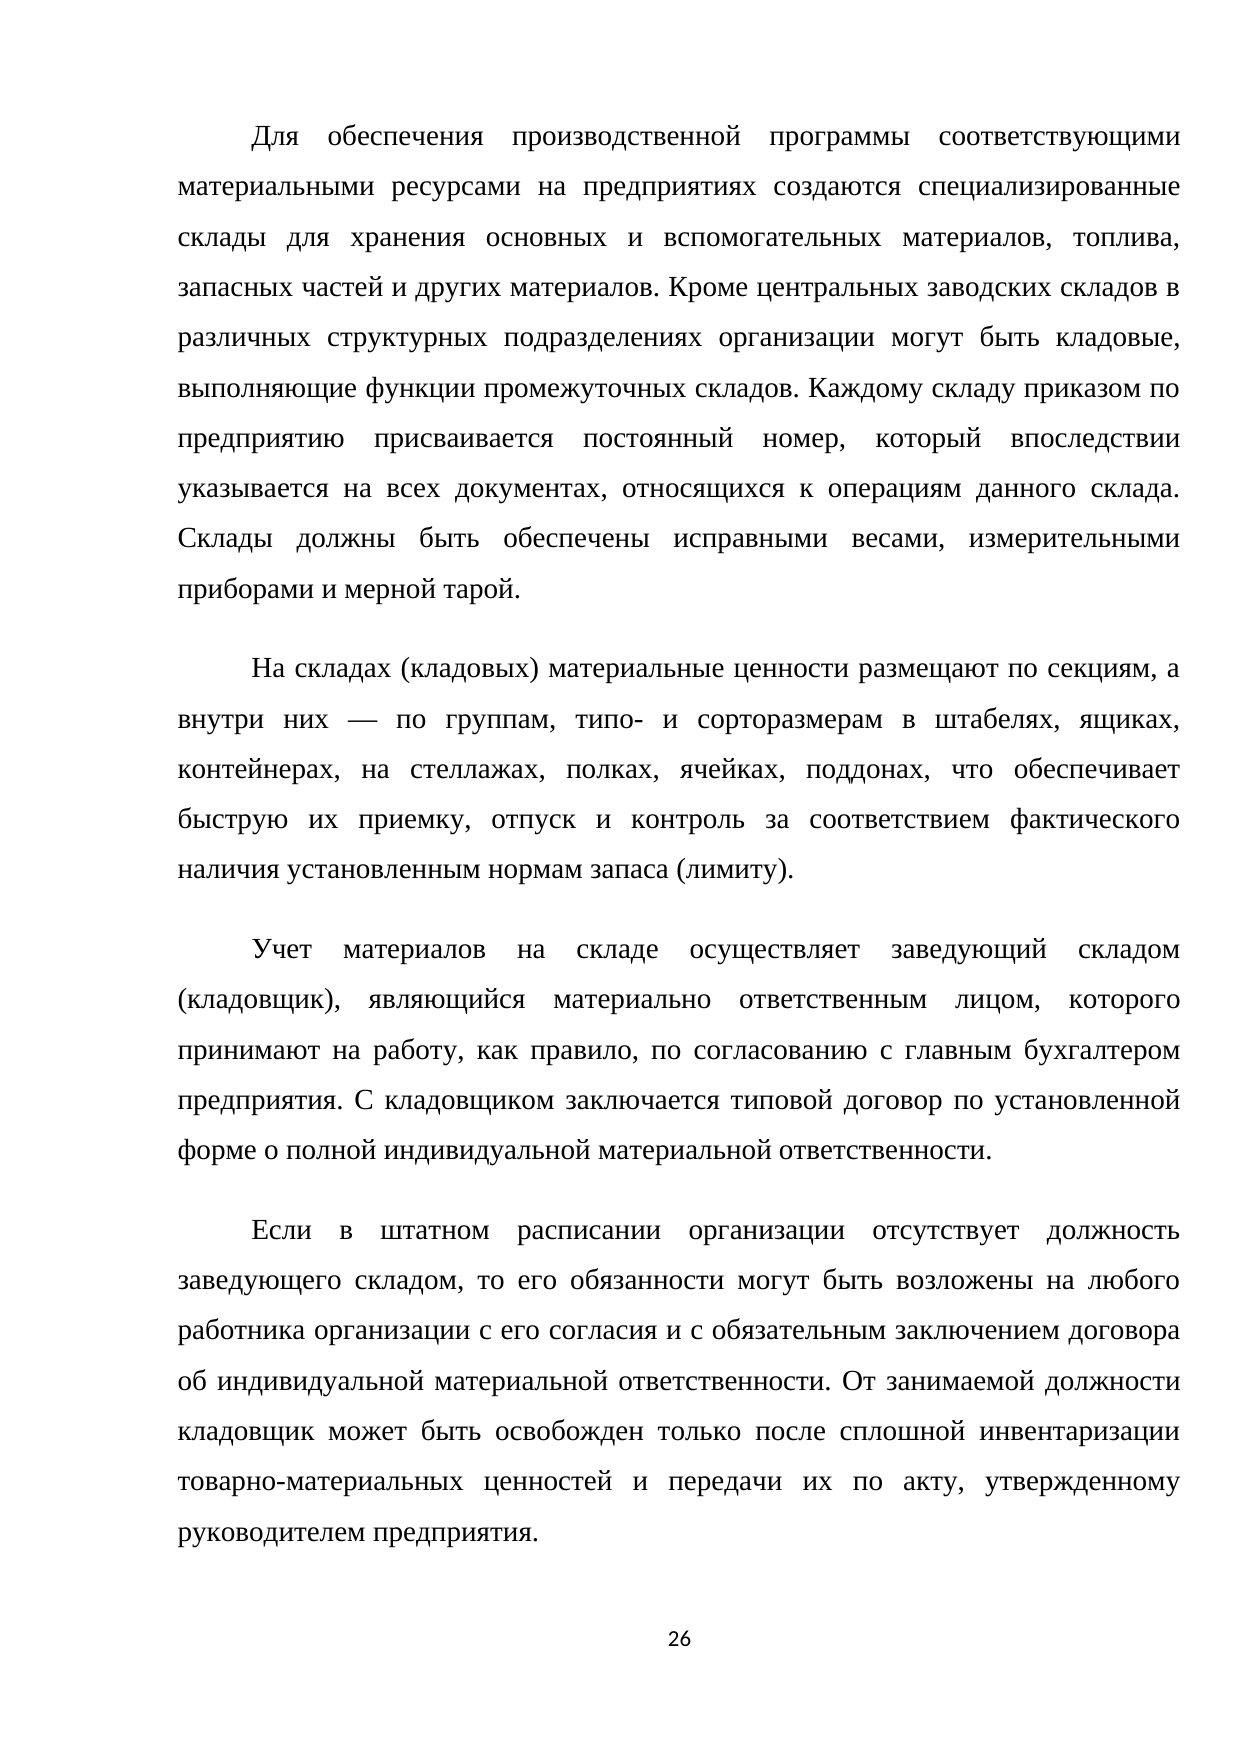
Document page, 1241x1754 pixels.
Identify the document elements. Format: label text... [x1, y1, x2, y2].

text На складах (кладовых) материальные ценности размещают по секциям, а внутри них — по группам, типо- и сорторазмерам в штабелях, ящиках, контейнерах, на стеллажах, полках, ячейках, поддонах, что обеспечивает быструю их приемку, отпуск и контроль за соответствием фактического наличия установленным нормам запаса (лимиту). [177, 650, 1181, 885]
text Если в штатном расписании организации отсутствует должность заведующего складом, то его обязанности могут быть возложены на любого работника организации с его согласия и с обязательным заключением договора об индивидуальной материальной ответственности. От занимаемой должности кладовщик может быть освобожден только после сплошной инвентаризации товарно-материальных ценностей и передачи их по акту, утвержденному руководителем предприятия. [177, 1212, 1181, 1547]
text Учет материалов на складе осуществляет заведующий складом (кладовщик), являющийся материально ответственным лицом, которого принимают на работу, как правило, по согласованию с главным бухгалтером предприятия. С кладовщиком заключается типовой договор по установленной форме о полной индивидуальной материальной ответственности. [177, 931, 1181, 1166]
text Для обеспечения производственной программы соответствующими материальными ресурсами на предприятиях создаются специализированные склады для хранения основных и вспомогательных материалов, топлива, запасных частей и других материалов. Кроме центральных заводских складов в различных структурных подразделениях организации могут быть кладовые, выполняющие функции промежуточных складов. Каждому складу приказом по предприятию присваивается постоянный номер, который впоследствии указывается на всех документах, относящихся к операциям данного склада. Склады должны быть обеспечены исправными весами, измерительными приборами и мерной тарой. [177, 118, 1181, 604]
